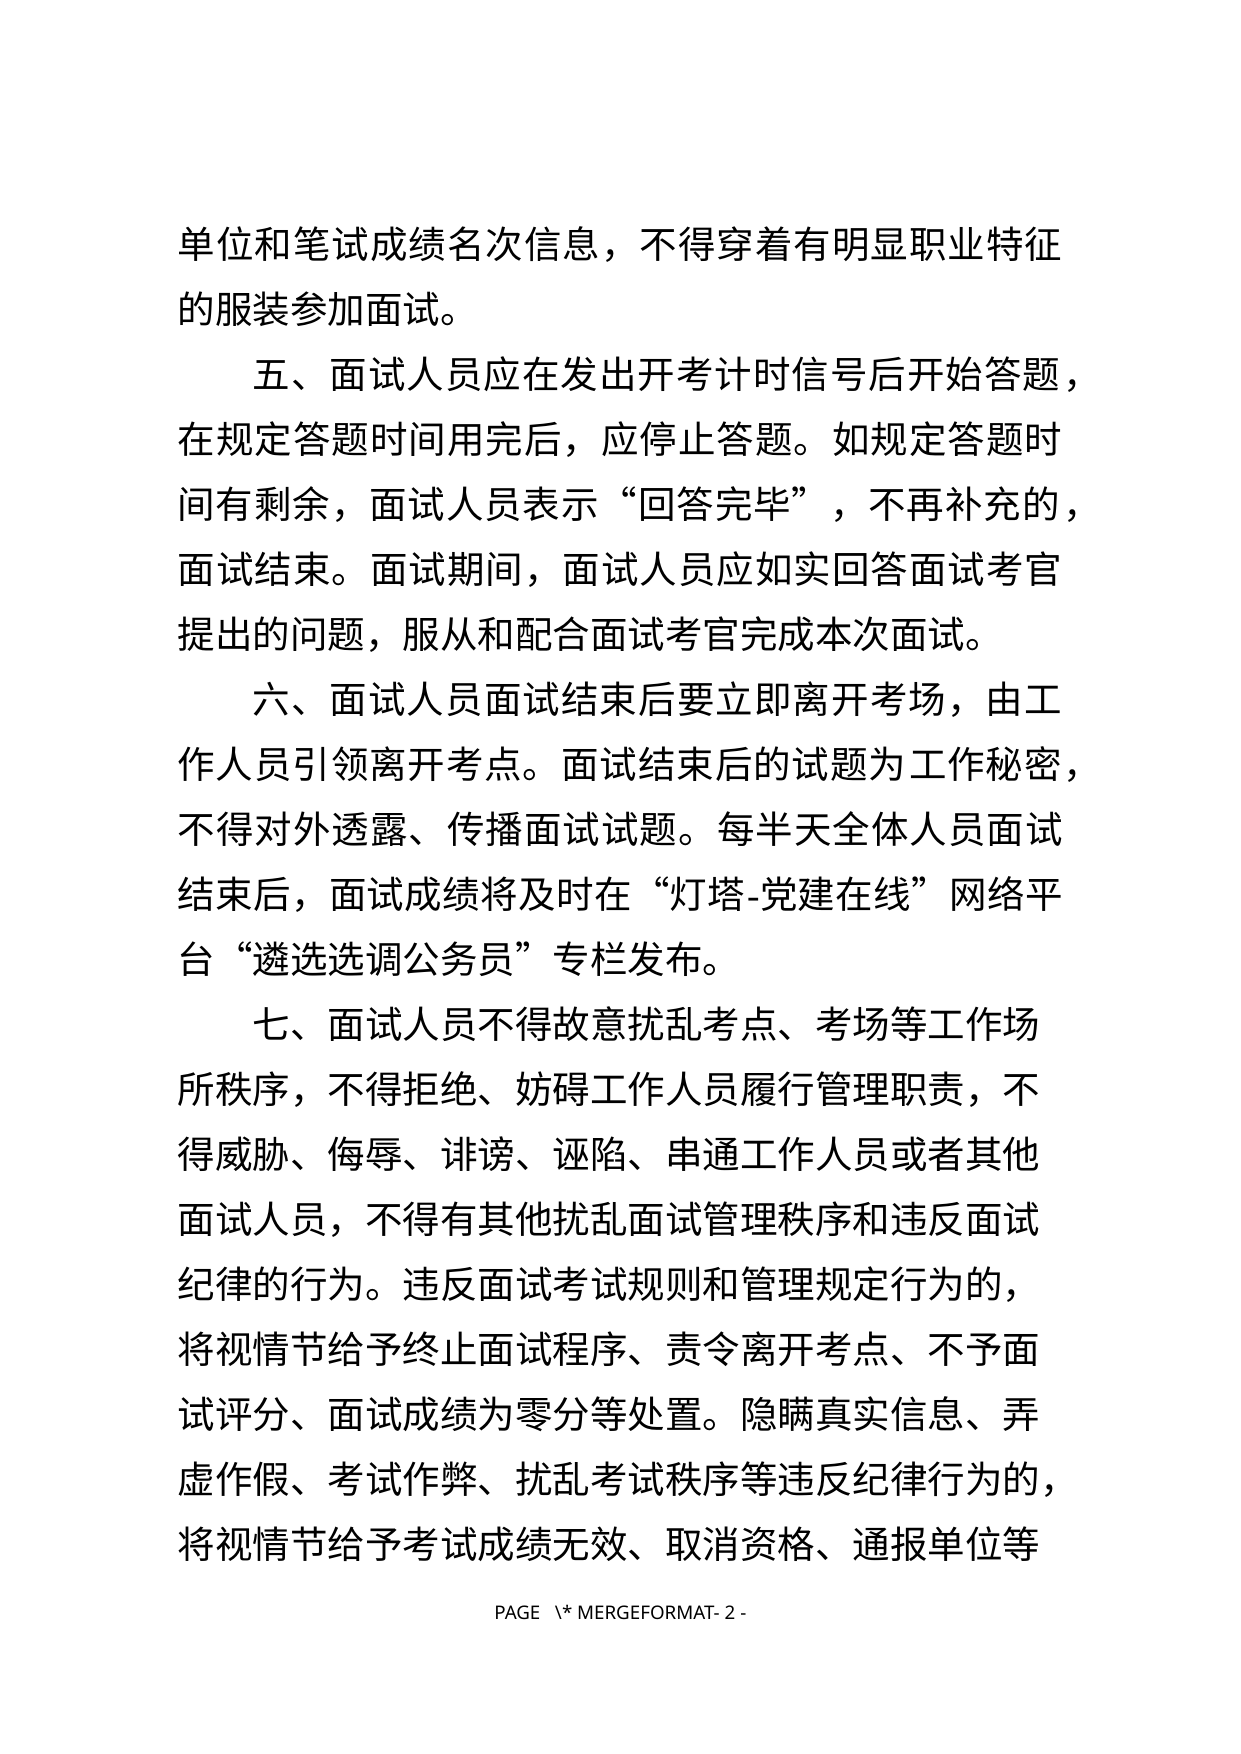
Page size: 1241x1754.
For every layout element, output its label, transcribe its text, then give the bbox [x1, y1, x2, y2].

text 五、面试人员应在发出开考计时信号后开始答题，在规定答题时间用完后，应停止答题。如规定答题时间有剩余，面试人员表示“回答完毕”，不再补充的，面试结束。面试期间，面试人员应如实回答面试考官提出的问题，服从和配合面试考官完成本次面试。 [177, 339, 1063, 664]
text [177, 989, 1063, 1574]
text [177, 209, 1063, 339]
text 六、面试人员面试结束后要立即离开考场，由工作人员引领离开考点。面试结束后的试题为工作秘密，不得对外透露、传播面试试题。每半天全体人员面试结束后，面试成绩将及时在“灯塔-党建在线”网络平台“遴选选调公务员”专栏发布。 [177, 664, 1063, 989]
